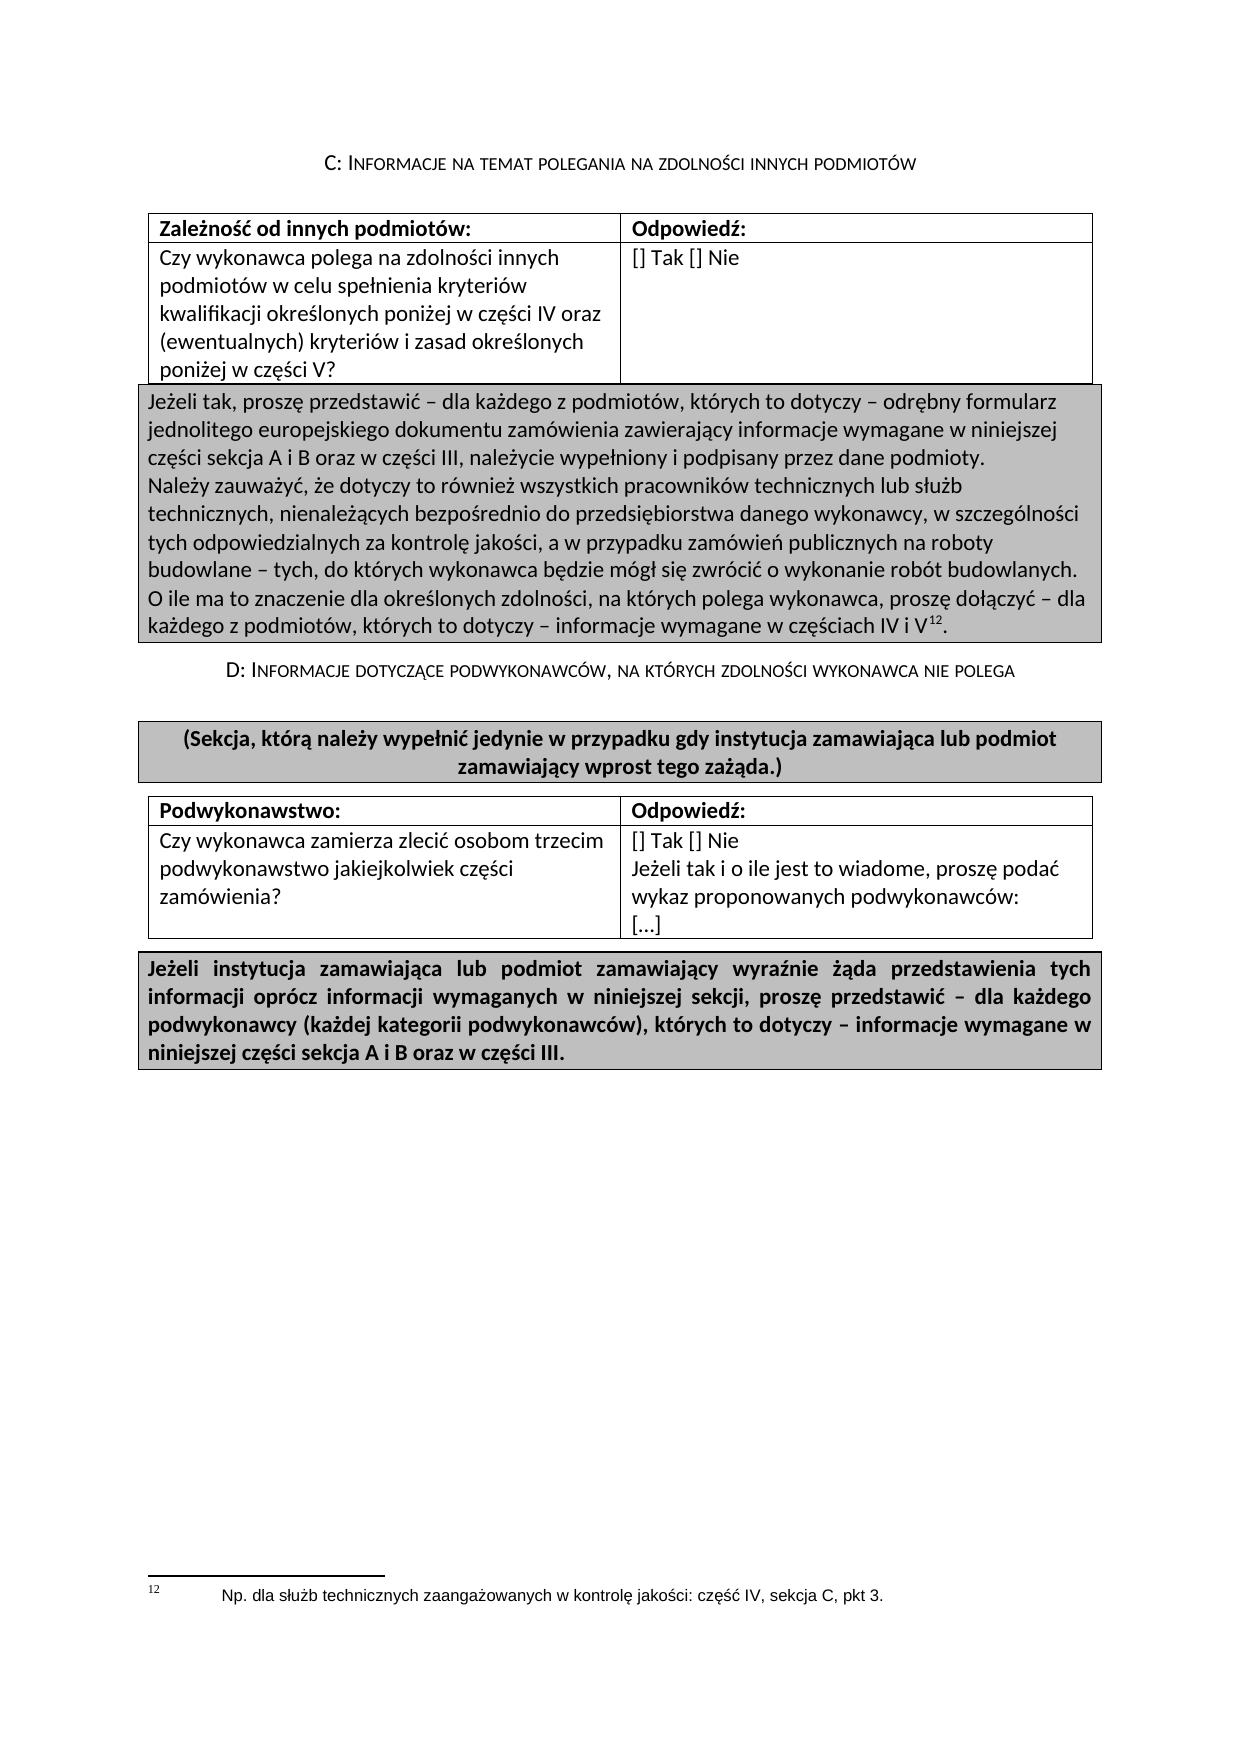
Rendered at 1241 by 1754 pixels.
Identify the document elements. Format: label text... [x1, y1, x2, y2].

table_header Zależność od innych podmiotów: [149, 214, 620, 242]
table_cell [] Tak [] Nie [621, 243, 1092, 383]
table_header Odpowiedź: [621, 214, 1092, 242]
table_cell Czy wykonawca zamierza zlecić osobom trzecim podwykonawstwo jakiejkolwiek części zamówienia? [149, 826, 620, 938]
text Jeżeli tak, proszę przedstawić – dla każdego z podmiotów, których to dotyczy – odrębny formularz jednolitego europejskiego dokumentu zamówienia zawierający informacje wymagane w niniejszej części sekcja A i B oraz w części III, należycie wypełniony i podpisany przez dane podmioty. Należy zauważyć, że dotyczy to również wszystkich pracowników technicznych lub służb technicznych, nienależących bezpośrednio do przedsiębiorstwa danego wykonawcy, w szczególności tych odpowiedzialnych za kontrolę jakości, a w przypadku zamówień publicznych na roboty budowlane – tych, do których wykonawca będzie mógł się zwrócić o wykonanie robót budowlanych. O ile ma to znaczenie dla określonych zdolności, na których polega wykonawca, proszę dołączyć – dla każdego z podmiotów, których to dotyczy – informacje wymagane w częściach IV i V. [139, 385, 1101, 642]
title Jeżeli instytucja zamawiająca lub podmiot zamawiający wyraźnie żąda przedstawienia tych informacji oprócz informacji wymaganych w niniejszej sekcji, proszę przedstawić – dla każdego podwykonawcy (każdej kategorii podwykonawców), których to dotyczy – informacje wymagane w niniejszej części sekcja A i B oraz w części III. [139, 953, 1101, 1069]
table_header Odpowiedź: [621, 797, 1092, 825]
table_header Podwykonawstwo: [149, 797, 620, 825]
title C: Informacje na temat polegania na zdolności innych podmiotów [148, 148, 1093, 176]
table_cell Czy wykonawca polega na zdolności innych podmiotów w celu spełnienia kryteriów kwalifikacji określonych poniżej w części IV oraz (ewentualnych) kryteriów i zasad określonych poniżej w części V? [149, 243, 620, 383]
title (Sekcja, którą należy wypełnić jedynie w przypadku gdy instytucja zamawiająca lub podmiot zamawiający wprost tego zażąda.) [139, 722, 1101, 782]
title D: Informacje dotyczące podwykonawców, na których zdolności wykonawca nie polega [148, 655, 1093, 683]
table_cell [] Tak [] Nie Jeżeli tak i o ile jest to wiadome, proszę podać wykaz proponowanych podwykonawców: […] [621, 826, 1092, 938]
